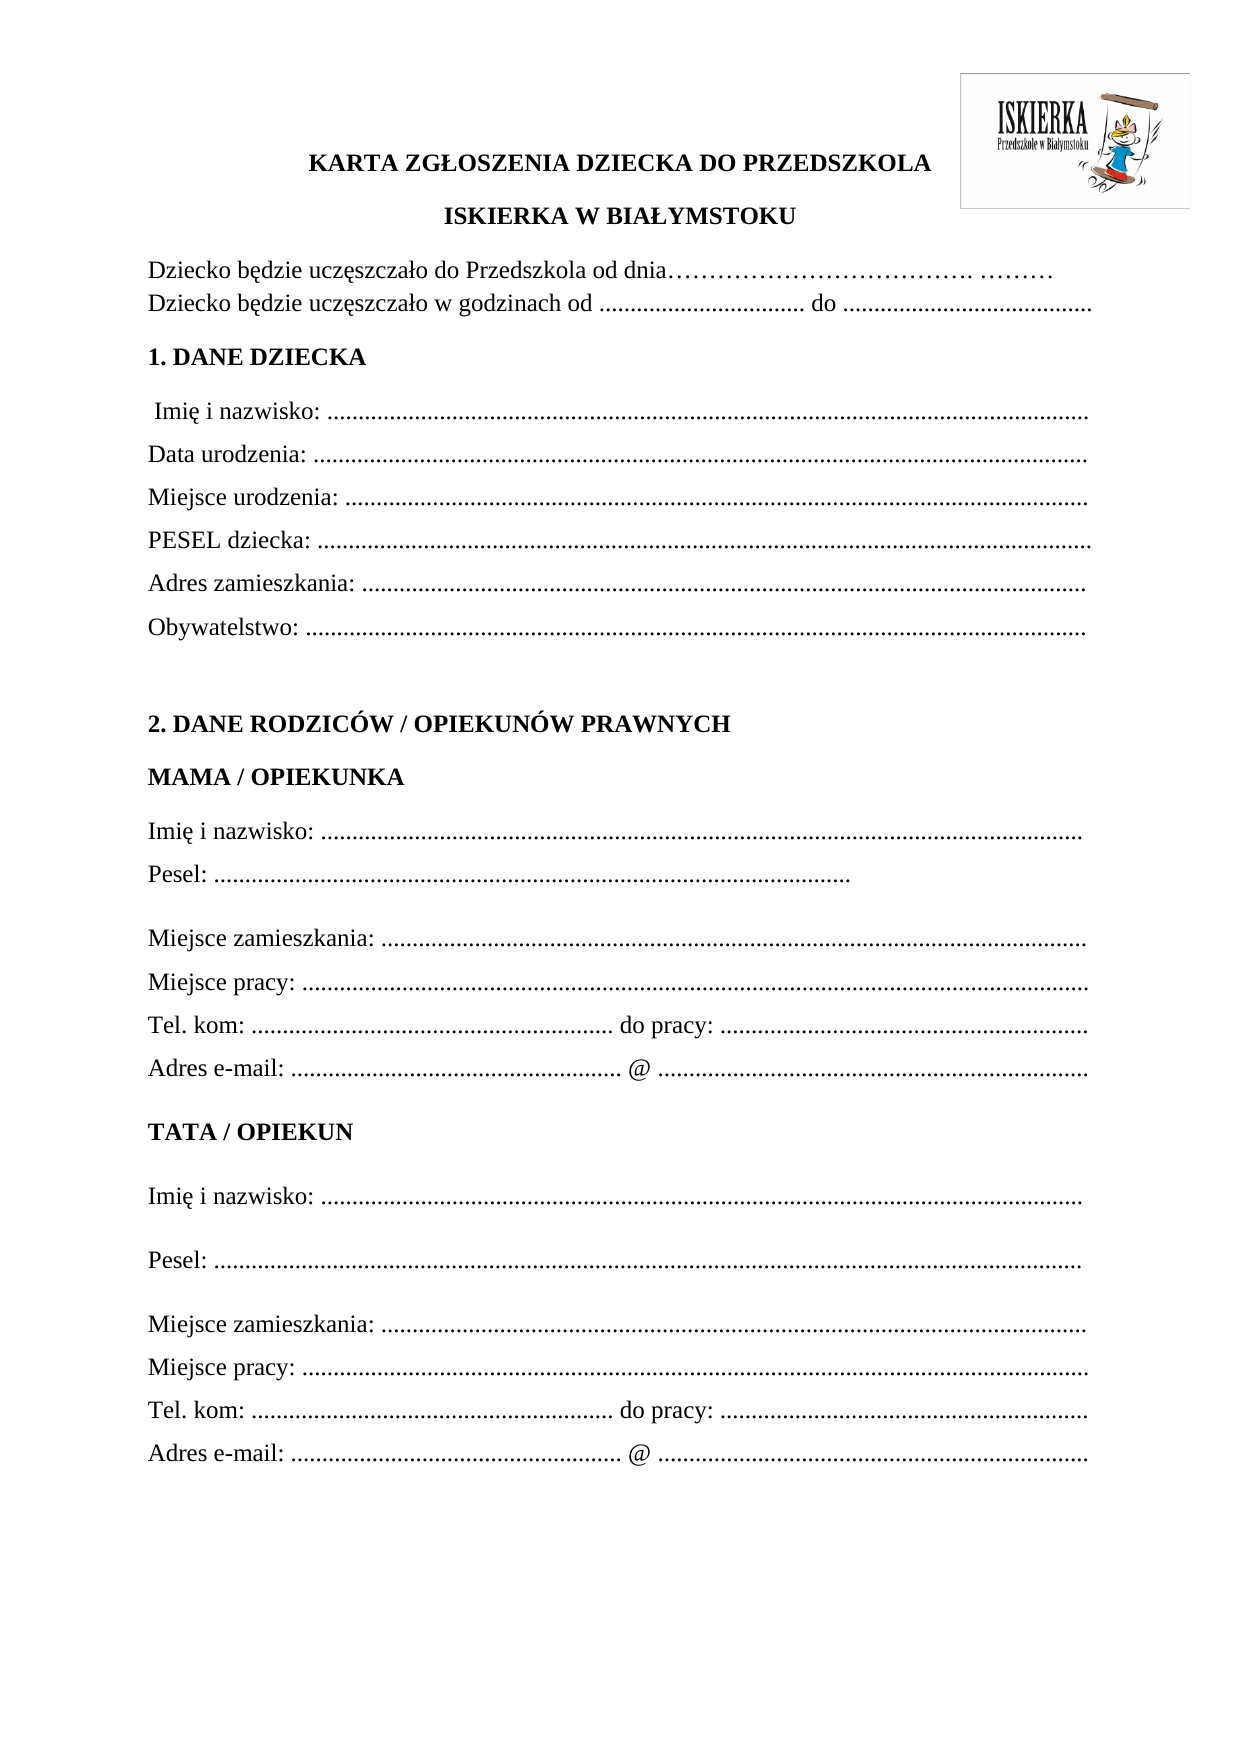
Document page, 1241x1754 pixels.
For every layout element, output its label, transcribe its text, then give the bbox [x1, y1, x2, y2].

text Miejsce zamieszkania: ................................................................................................................. Miejsce pracy: .............................................................................................................................. Tel. kom: .......................................................... do pracy: ........................................................... Adres e-mail: ..................................................... @ ..................................................................... [148, 1309, 1093, 1467]
text Data urodzenia: ............................................................................................................................ Miejsce urodzenia: ....................................................................................................................... PESEL dziecka: ............................................................................................................................ Adres zamieszkania: .................................................................................................................... Obywatelstwo: ............................................................................................................................. [148, 439, 1093, 640]
text Imię i nazwisko: .......................................................................................................................... [148, 1181, 1093, 1209]
text 1. DANE DZIECKA [148, 342, 1093, 371]
picture [960, 73, 1191, 209]
text Imię i nazwisko: .......................................................................................................................... [148, 396, 1093, 425]
text KARTA ZGŁOSZENIA DZIECKA DO PRZEDSZKOLA [148, 148, 1093, 176]
text Pesel: ........................................................................................................................................... [148, 1245, 1093, 1273]
text MAMA / OPIEKUNKA [148, 762, 1093, 791]
text ISKIERKA W BIAŁYMSTOKU [148, 201, 1093, 230]
text 2. DANE RODZICÓW / OPIEKUNÓW PRAWNYCH [148, 709, 1093, 737]
text Imię i nazwisko: .......................................................................................................................... Pesel: ...................................................................................................... [148, 816, 1093, 888]
text Dziecko będzie uczęszczało do Przedszkola od dnia………………………………. ……… Dziecko będzie uczęszczało w godzinach od ................................. do ........................................ [148, 255, 1093, 317]
text Miejsce zamieszkania: ................................................................................................................. Miejsce pracy: .............................................................................................................................. Tel. kom: .......................................................... do pracy: ........................................................... Adres e-mail: ..................................................... @ ..................................................................... [148, 923, 1093, 1082]
text TATA / OPIEKUN [148, 1117, 1093, 1146]
